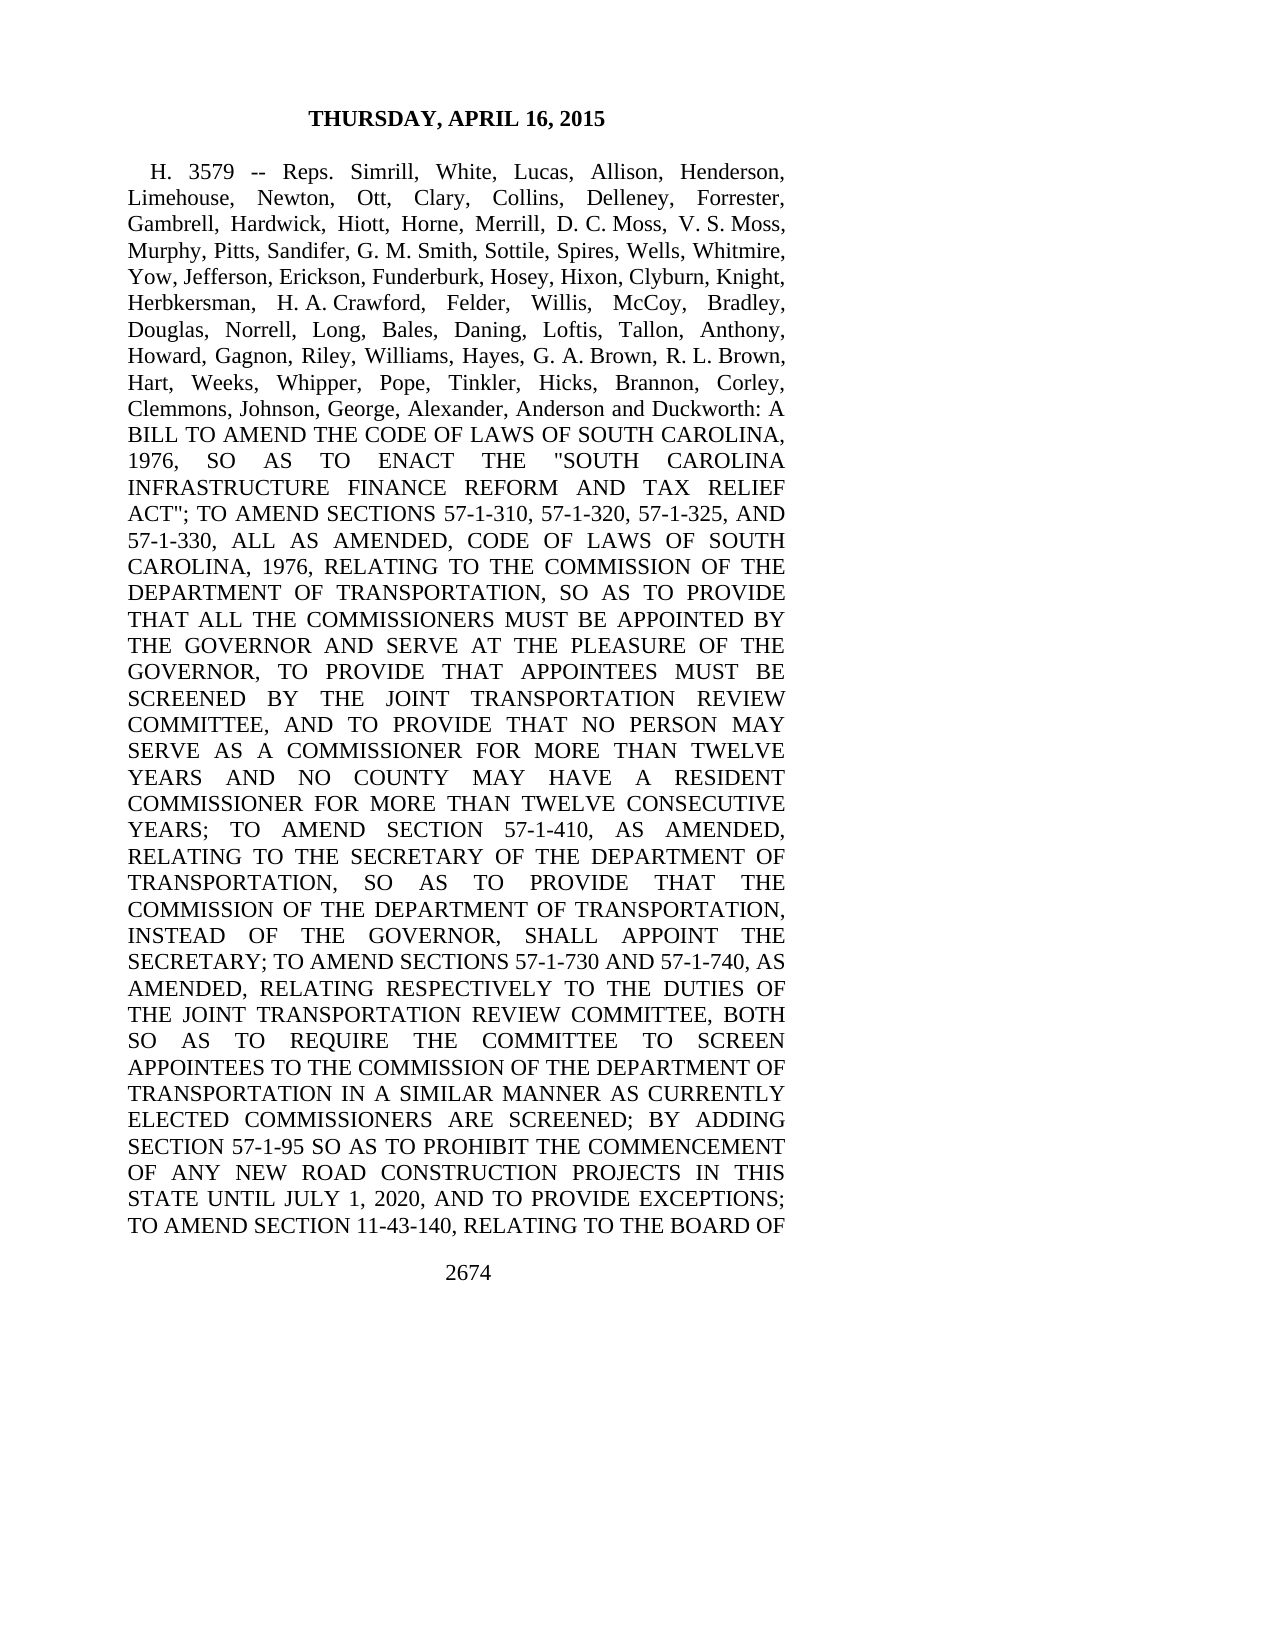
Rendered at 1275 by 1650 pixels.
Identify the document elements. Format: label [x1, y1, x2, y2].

text [127, 158, 786, 1238]
